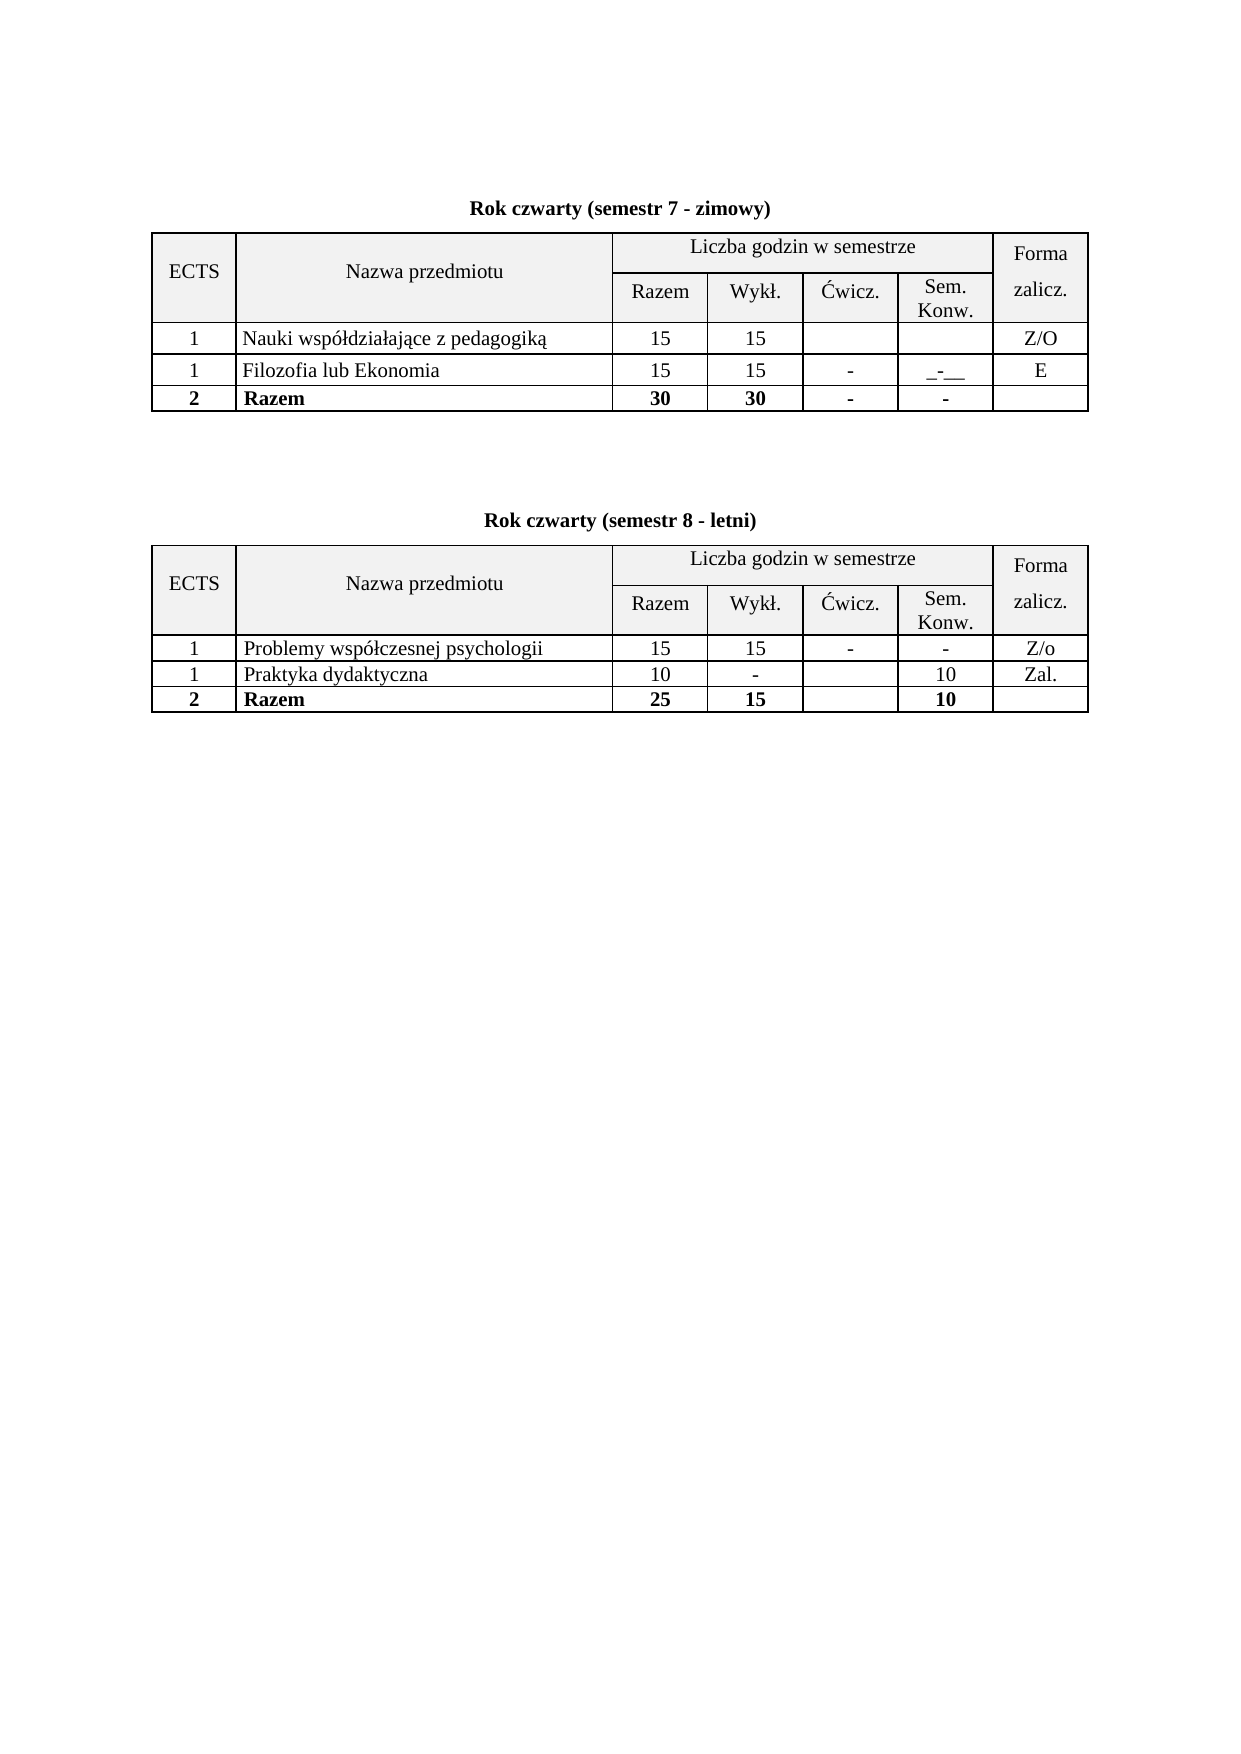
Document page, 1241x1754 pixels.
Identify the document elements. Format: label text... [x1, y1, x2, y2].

table_cell [804, 687, 897, 711]
table_header Nazwa przedmiotu [237, 546, 612, 634]
table_cell 2 [153, 687, 235, 711]
table_cell 10 [899, 687, 992, 711]
table_header Nazwa przedmiotu [237, 234, 612, 322]
table_cell 25 [613, 687, 707, 711]
table_cell [994, 687, 1087, 711]
table_cell Sem. Konw. [899, 274, 992, 322]
table_cell 1 [153, 355, 235, 385]
table_cell 15 [613, 636, 707, 660]
table_cell Razem [237, 386, 612, 410]
table_cell 30 [613, 386, 707, 410]
table_cell _-__ [899, 355, 992, 385]
table_cell 1 [153, 323, 235, 353]
table_cell [804, 323, 897, 353]
table_header Liczba godzin w semestrze [613, 546, 992, 585]
table_header Forma zalicz. [994, 546, 1087, 634]
table_header Liczba godzin w semestrze [613, 234, 992, 272]
table_cell - [804, 636, 897, 660]
table_cell 15 [613, 323, 707, 353]
table_cell Problemy współczesnej psychologii [237, 636, 612, 660]
table_cell 15 [708, 323, 802, 353]
table_cell 15 [613, 355, 707, 385]
table_cell 10 [899, 662, 992, 686]
table_cell 2 [153, 386, 235, 410]
table_cell Z/O [994, 323, 1087, 353]
text Rok czwarty (semestr 8 - letni) [148, 508, 1093, 532]
table_cell Zal. [994, 662, 1087, 686]
table_cell 1 [153, 636, 235, 660]
table_cell Razem [613, 274, 707, 322]
table_cell [804, 662, 897, 686]
table_cell 30 [708, 386, 802, 410]
table_cell Wykł. [708, 586, 802, 634]
table_cell - [899, 386, 992, 410]
table_cell [994, 386, 1087, 410]
table_cell - [899, 636, 992, 660]
table_cell 15 [708, 355, 802, 385]
table_cell Ćwicz. [804, 586, 897, 634]
table_header ECTS [153, 546, 235, 634]
table_cell Z/o [994, 636, 1087, 660]
table_cell Nauki współdziałające z pedagogiką [237, 323, 612, 353]
table_cell Filozofia lub Ekonomia [237, 355, 612, 385]
table_cell - [804, 355, 897, 385]
table_cell 15 [708, 687, 802, 711]
table_cell Sem. Konw. [899, 586, 992, 634]
table_cell E [994, 355, 1087, 385]
table_cell Praktyka dydaktyczna [237, 662, 612, 686]
table_cell [899, 323, 992, 353]
table_cell 15 [708, 636, 802, 660]
table_cell 1 [153, 662, 235, 686]
table_header ECTS [153, 234, 235, 322]
table_cell Razem [237, 687, 612, 711]
table_cell Wykł. [708, 274, 802, 322]
table_cell 10 [613, 662, 707, 686]
table_cell - [708, 662, 802, 686]
table_cell Razem [613, 586, 707, 634]
table_cell Ćwicz. [804, 274, 897, 322]
table_cell - [804, 386, 897, 410]
table_header Forma zalicz. [994, 234, 1087, 322]
text Rok czwarty (semestr 7 - zimowy) [148, 196, 1093, 220]
